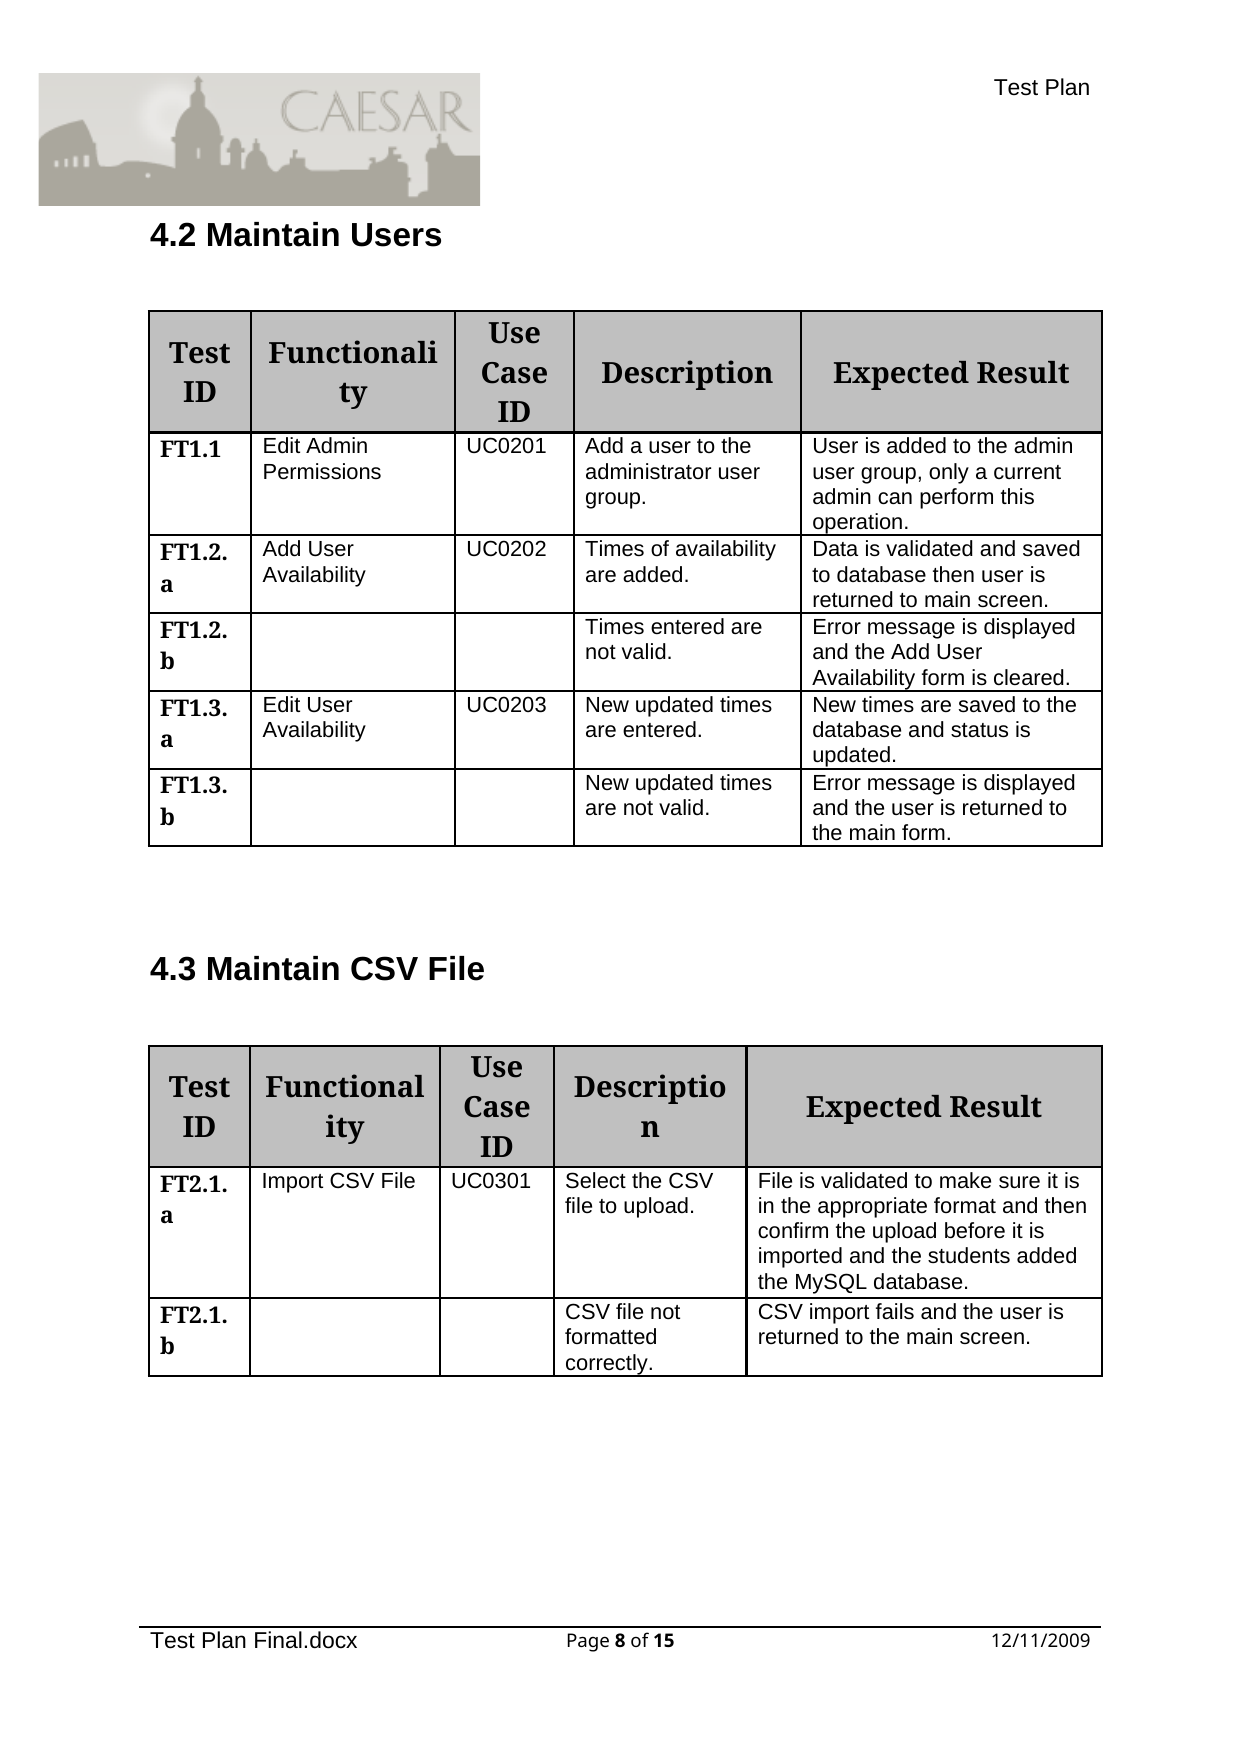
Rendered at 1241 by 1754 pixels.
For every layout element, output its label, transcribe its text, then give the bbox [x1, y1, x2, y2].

table_cell FT2.1.b [150, 1299, 249, 1374]
table_header Expected Result [748, 1047, 1101, 1166]
table_cell Add a user to the administrator user group. [575, 434, 800, 534]
subtitle 4.3 Maintain CSV File [150, 949, 1090, 988]
table_cell Edit Admin Permissions [252, 434, 454, 534]
table_cell Times of availability are added. [575, 536, 800, 612]
subtitle 4.2 Maintain Users [150, 215, 1090, 253]
table_cell [456, 770, 573, 845]
table_header Use Case ID [456, 312, 573, 431]
table_header Expected Result [802, 312, 1101, 431]
table_cell Edit User Availability [252, 692, 454, 767]
table_cell Data is validated and saved to database then user is returned to main screen. [802, 536, 1101, 612]
table_cell FT2.1.a [150, 1168, 249, 1297]
table_header Use Case ID [441, 1047, 553, 1166]
table_cell Add User Availability [252, 536, 454, 612]
table_header Test ID [150, 312, 250, 431]
table_cell [251, 1299, 439, 1374]
table_cell CSV file not formatted correctly. [555, 1299, 745, 1374]
table_cell [456, 614, 573, 690]
table_header Description [555, 1047, 745, 1166]
table_cell [252, 614, 454, 690]
table_cell New updated times are not valid. [575, 770, 800, 845]
table_cell FT1.3.a [150, 692, 250, 767]
table_cell FT1.2.a [150, 536, 250, 612]
table_cell Error message is displayed and the user is returned to the main form. [802, 770, 1101, 845]
table_cell User is added to the admin user group, only a current admin can perform this operation. [802, 434, 1101, 534]
table_cell Select the CSV file to upload. [555, 1168, 745, 1297]
table_cell FT1.1 [150, 434, 250, 534]
table_cell Error message is displayed and the Add User Availability form is cleared. [802, 614, 1101, 690]
table_cell FT1.2.b [150, 614, 250, 690]
table_cell FT1.3.b [150, 770, 250, 845]
table_cell UC0201 [456, 434, 573, 534]
table_cell New updated times are entered. [575, 692, 800, 767]
table_cell Import CSV File [251, 1168, 439, 1297]
table_cell UC0301 [441, 1168, 553, 1297]
table_cell [441, 1299, 553, 1374]
table_cell CSV import fails and the user is returned to the main screen. [748, 1299, 1101, 1374]
table_cell Times entered are not valid. [575, 614, 800, 690]
table_header Test ID [150, 1047, 249, 1166]
table_cell UC0203 [456, 692, 573, 767]
table_header Description [575, 312, 800, 431]
table_cell File is validated to make sure it is in the appropriate format and then confirm the upload before it is imported and the students added the MySQL database. [748, 1168, 1101, 1297]
table_header Functionality [252, 312, 454, 431]
table_cell New times are saved to the database and status is updated. [802, 692, 1101, 767]
table_cell [252, 770, 454, 845]
table_cell UC0202 [456, 536, 573, 612]
table_header Functionality [251, 1047, 439, 1166]
